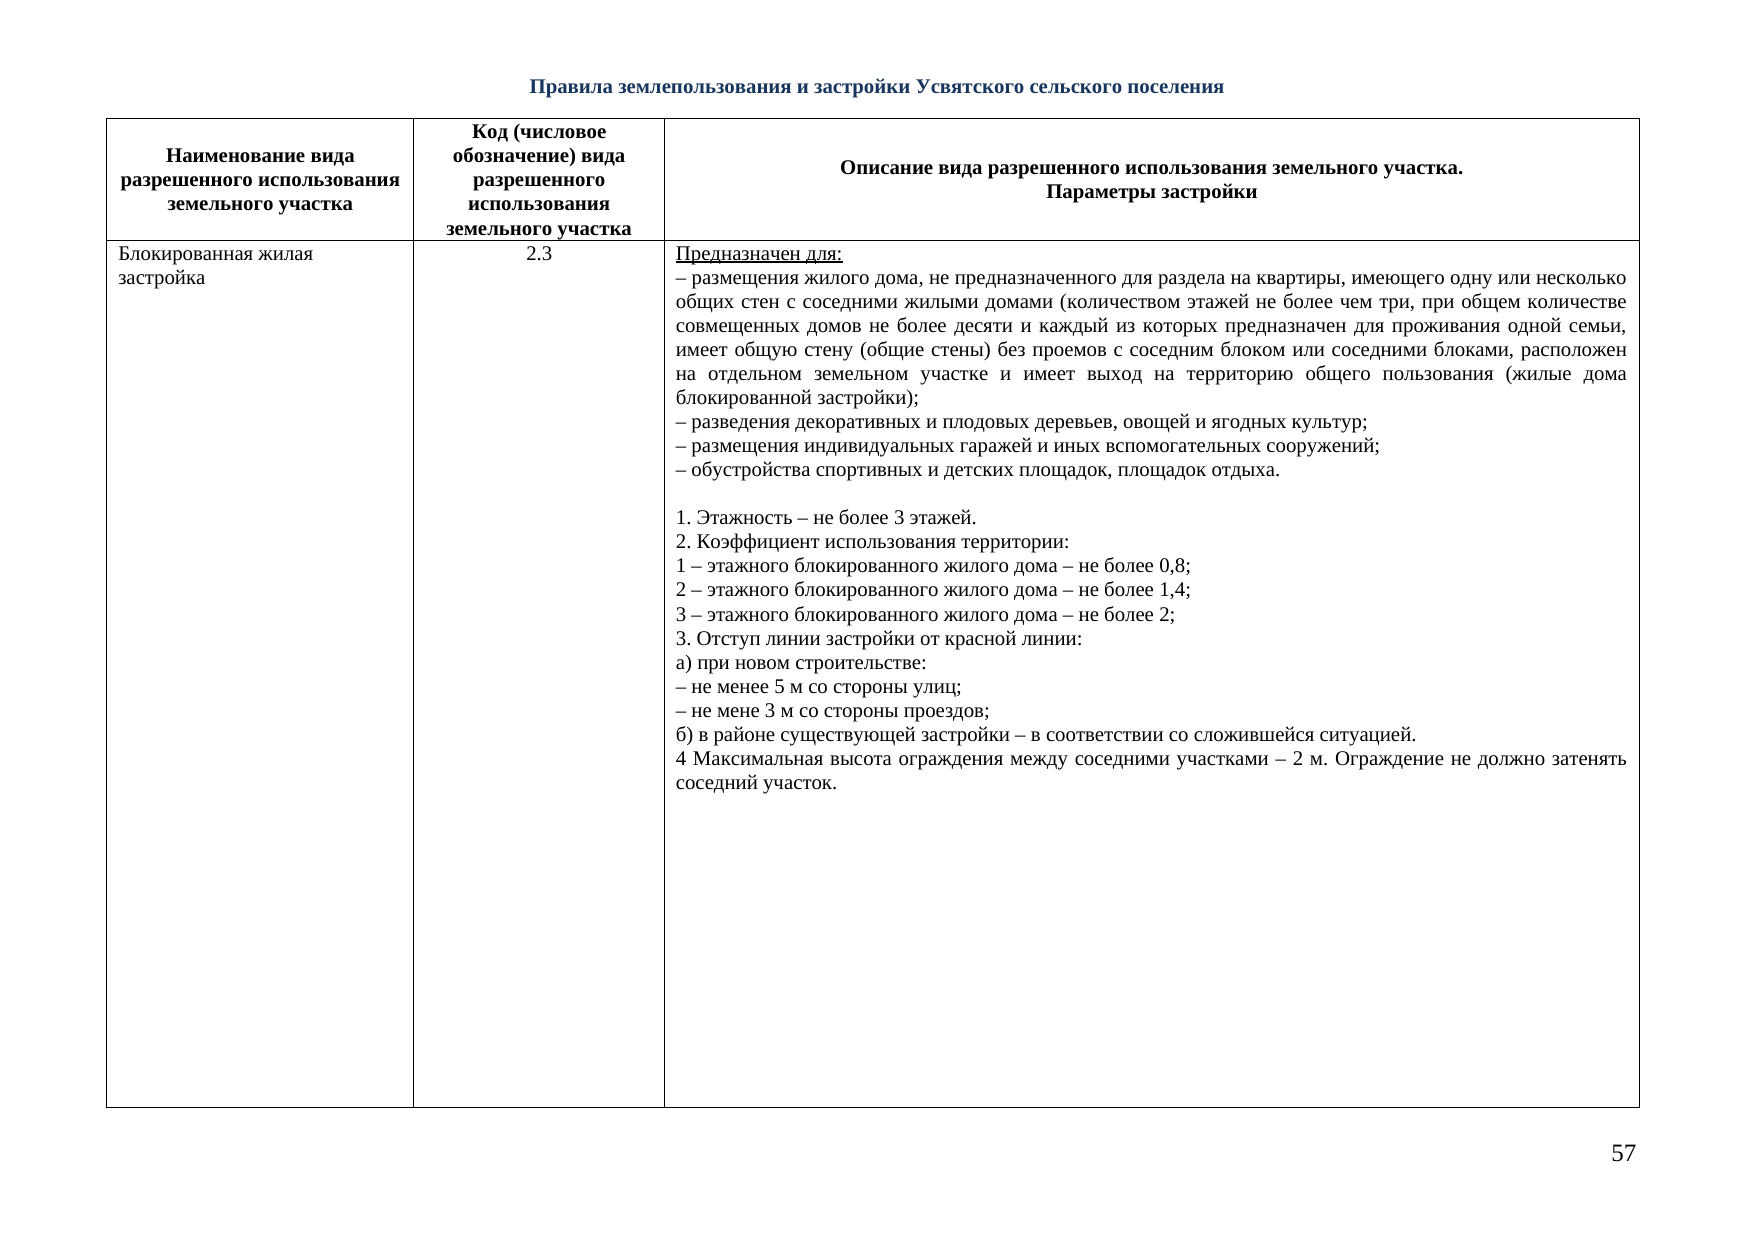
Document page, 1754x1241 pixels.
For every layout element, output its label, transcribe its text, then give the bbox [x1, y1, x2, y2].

table_header Наименование вида разрешенного использования земельного участка [107, 119, 413, 239]
table_cell 2.3 [414, 241, 664, 1107]
table_header Код (числовое обозначение) вида разрешенного использования земельного участка [414, 119, 664, 239]
table_header Описание вида разрешенного использования земельного участка. Параметры застройки [665, 119, 1639, 239]
table_cell Предназначен для: – размещения жилого дома, не предназначенного для раздела на квартиры, имеющего одну или несколько общих стен с соседними жилыми домами (количеством этажей не более чем три, при общем количестве совмещенных домов не более десяти и каждый из которых предназначен для проживания одной семьи, имеет общую стену (общие стены) без проемов с соседним блоком или соседними блоками, расположен на отдельном земельном участке и имеет выход на территорию общего пользования (жилые дома блокированной застройки); – разведения декоративных и плодовых деревьев, овощей и ягодных культур; – размещения индивидуальных гаражей и иных вспомогательных сооружений; – обустройства спортивных и детских площадок, площадок отдыха. 1. Этажность – не более 3 этажей. 2. Коэффициент использования территории: 1 – этажного блокированного жилого дома – не более 0,8; 2 – этажного блокированного жилого дома – не более 1,4; 3 – этажного блокированного жилого дома – не более 2; 3. Отступ линии застройки от красной линии: а) при новом строительстве: – не менее 5 м со стороны улиц; – не мене 3 м со стороны проездов; б) в районе существующей застройки – в соответствии со сложившейся ситуацией. 4 Максимальная высота ограждения между соседними участками – 2 м. Ограждение не должно затенять соседний участок. [665, 241, 1639, 1107]
table_cell Блокированная жилая застройка [107, 241, 413, 1107]
